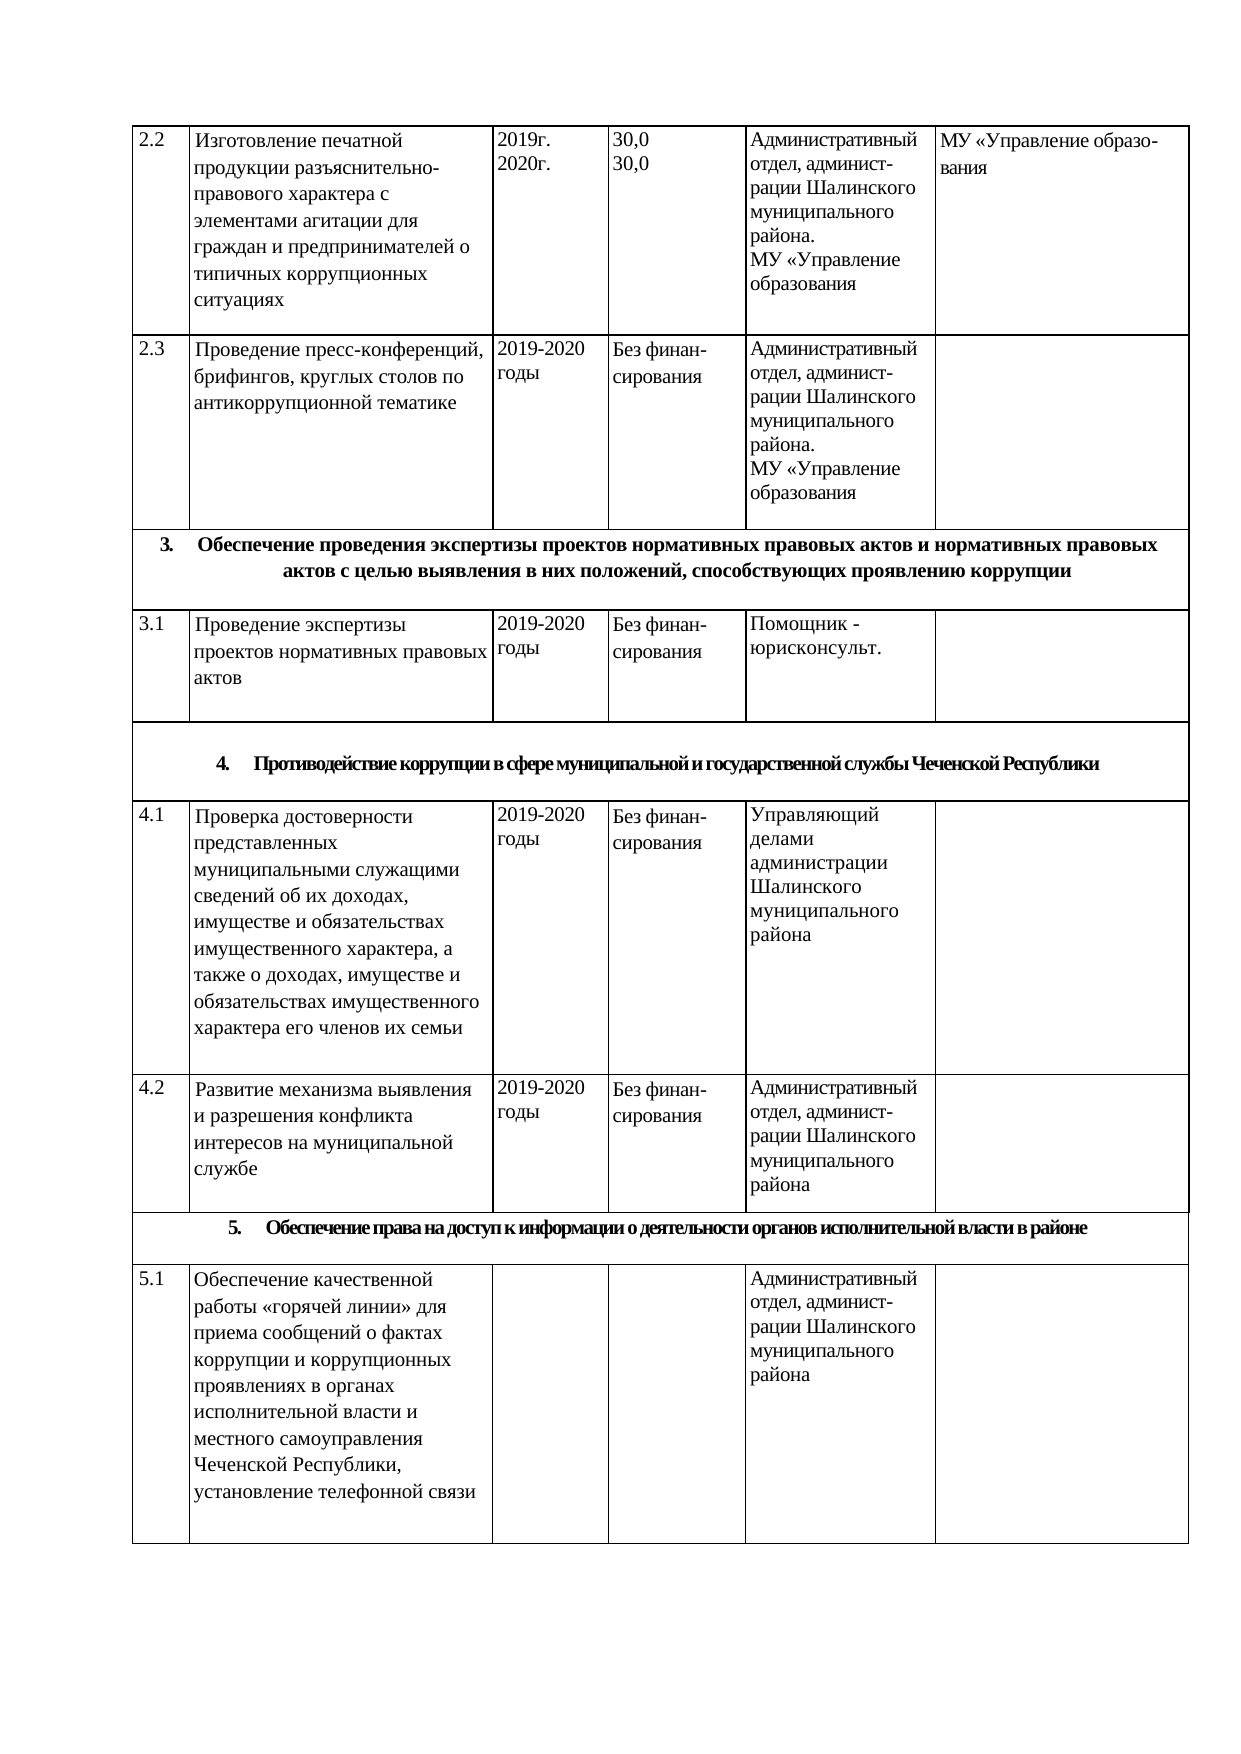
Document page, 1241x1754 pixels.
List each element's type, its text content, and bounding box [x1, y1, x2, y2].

table_cell Административный отдел, администрации Шалинского муниципального района. МУ «Управление образования [747, 127, 935, 334]
table_cell Управляющий делами администрации Шалинского муниципального района [747, 802, 935, 1074]
table_cell [936, 1265, 1188, 1543]
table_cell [746, 1265, 935, 1543]
table_cell Обеспечение права на доступ к информации о деятельности органов исполнительной власти в районе [133, 1213, 1188, 1264]
table_cell [936, 1075, 1188, 1212]
table_cell 2019-2020 годы [494, 336, 608, 529]
table_cell Без финансирования [609, 1075, 745, 1212]
table_cell Помощник - юрисконсульт. [747, 611, 935, 721]
table_cell Проведение пресс-конференций, брифингов, круглых столов по антикоррупционной тематике [190, 336, 492, 529]
table_cell [493, 1265, 608, 1543]
table_cell Проверка достоверности представленных муниципальными служащими сведений об их доходах, имуществе и обязательствах имущественного характера, а также о доходах, имуществе и обязательствах имущественного характера его членов их семьи [190, 802, 492, 1074]
table_cell [936, 611, 1188, 721]
table_cell Без финансирования [609, 802, 745, 1074]
table_cell Административный отдел, администрации Шалинского муниципального района [747, 1075, 935, 1212]
table_cell 4.2 [133, 1075, 189, 1212]
table_cell Без финансирования [609, 611, 745, 721]
table_cell Без финансирования [609, 336, 745, 529]
table_cell [609, 1265, 745, 1543]
table_cell [936, 802, 1188, 1074]
table_cell Развитие механизма выявления и разрешения конфликта интересов на муниципальной службе [190, 1075, 492, 1212]
table_cell 2.3 [133, 336, 189, 529]
table_cell 2019-2020 годы [494, 1075, 608, 1212]
table_cell Противодействие коррупции в сфере муниципальной и государственной службы Чеченской Республики [133, 723, 1188, 800]
table_cell 4.1 [133, 802, 189, 1074]
table_cell [936, 336, 1188, 529]
table_cell 3.1 [133, 611, 189, 721]
table_cell Обеспечение качественной работы «горячей линии» для приема сообщений о фактах коррупции и коррупционных проявлениях в органах исполнительной власти и местного самоуправления Чеченской Республики, установление телефонной связи [190, 1265, 492, 1543]
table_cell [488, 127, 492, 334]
table_cell 2019-2020 годы [494, 802, 608, 1074]
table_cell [936, 127, 1188, 334]
table_cell 5.1 [133, 1265, 189, 1543]
table_cell 30,0 30,0 [609, 127, 745, 334]
table_cell Обеспечение проведения экспертизы проектов нормативных правовых актов и нормативных правовых актов с целью выявления в них положений, способствующих проявлению коррупции [133, 530, 1188, 609]
table_cell Проведение экспертизы проектов нормативных правовых актов [190, 611, 492, 721]
table_cell 2019г. 2020г. [494, 127, 608, 334]
table_cell 2.2 [133, 127, 189, 334]
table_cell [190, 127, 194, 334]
table_cell 2019-2020 годы [494, 611, 608, 721]
table_cell Административный отдел, администрации Шалинского муниципального района. МУ «Управление образования [747, 336, 935, 529]
